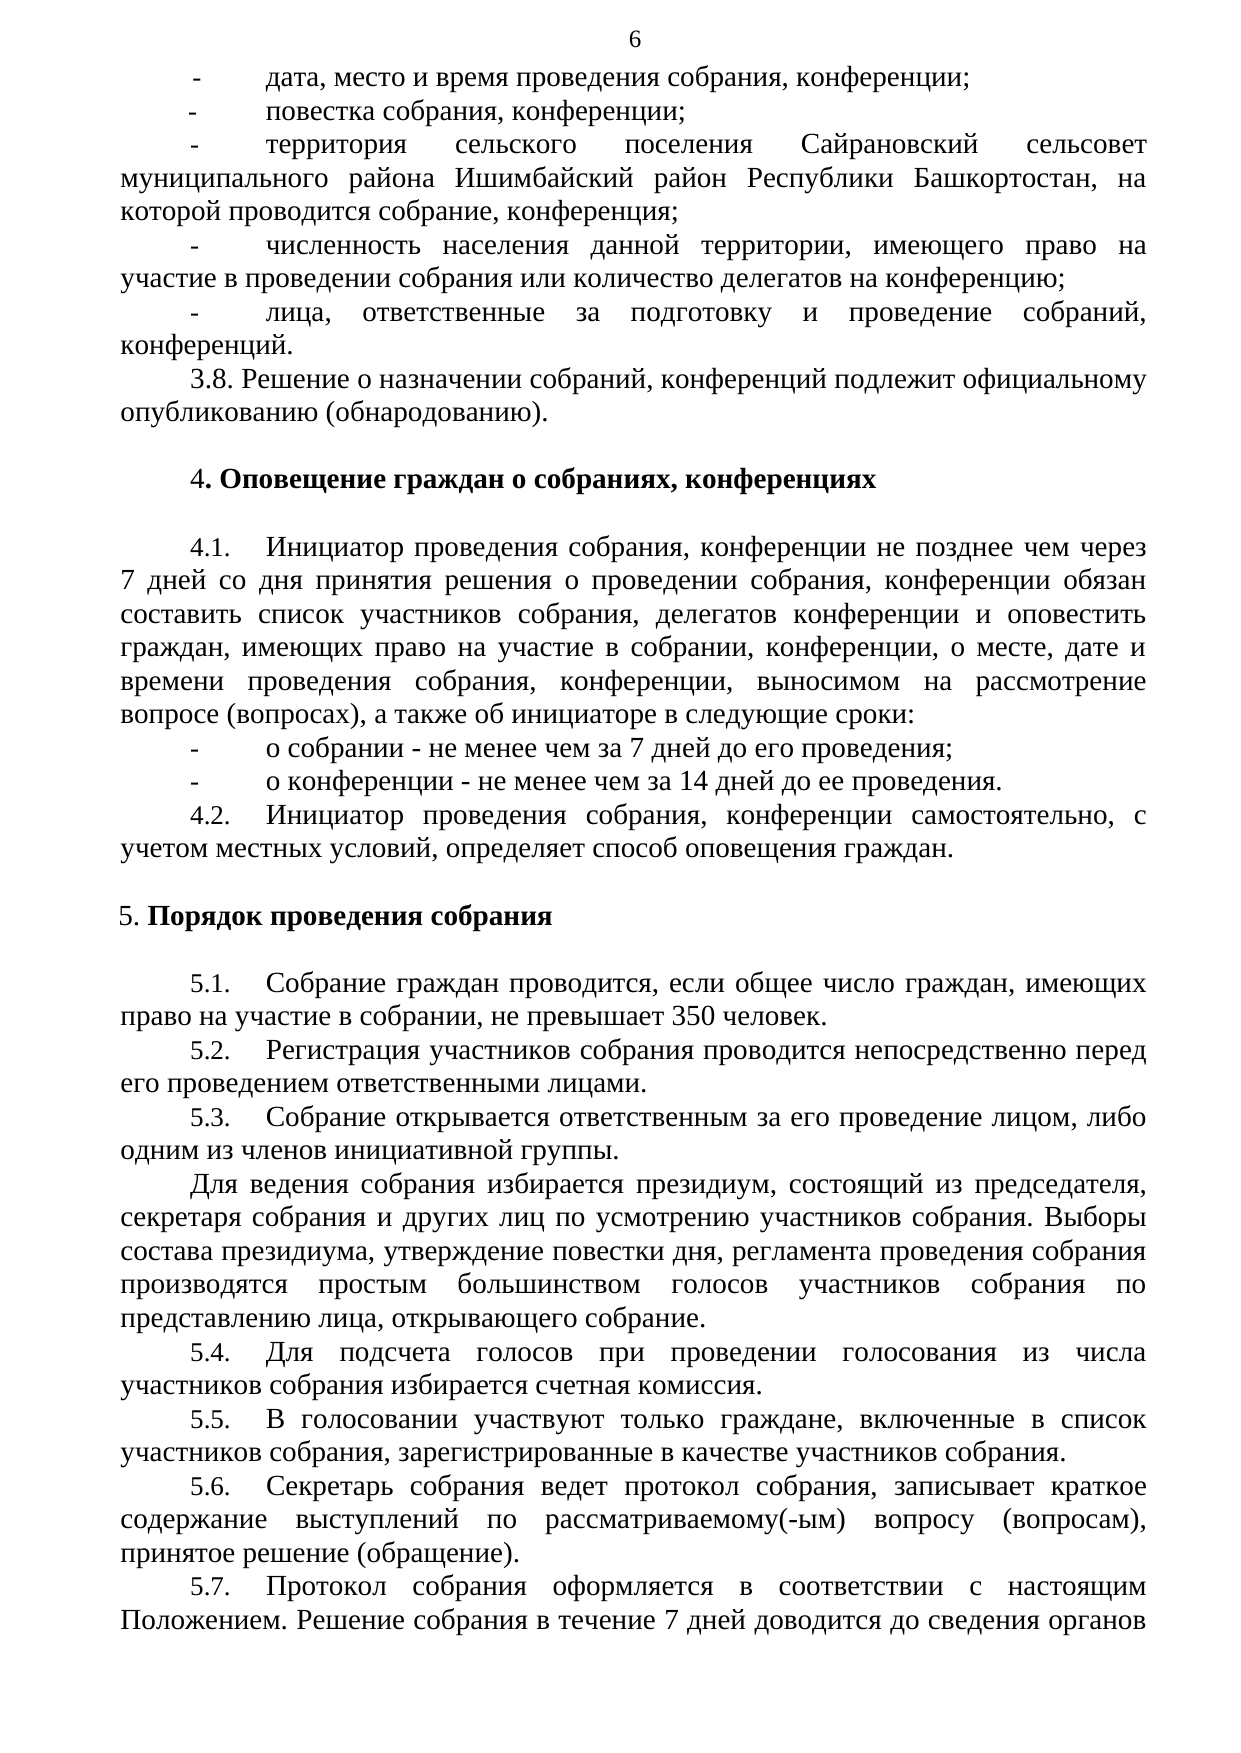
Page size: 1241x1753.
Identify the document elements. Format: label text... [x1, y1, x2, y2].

list Инициатор проведения собрания, конференции самостоятельно, с учетом местных условий, определяет способ оповещения граждан. [120, 797, 1147, 864]
list Инициатор проведения собрания, конференции не позднее чем через 7 дней со дня принятия решения о проведении собрания, конференции обязан составить список участников собрания, делегатов конференции и оповестить граждан, имеющих право на участие в собрании, конференции, о месте, дате и времени проведения собрания, конференции, выносимом на рассмотрение вопросе (вопросах), а также об инициаторе в следующие сроки: [120, 529, 1147, 730]
list Собрание граждан проводится, если общее число граждан, имеющих право на участие в собрании, не превышает 350 человек. [120, 965, 1147, 1032]
list о собрании - не менее чем за 7 дней до его проведения; [120, 730, 1152, 763]
list Для подсчета голосов при проведении голосования из числа участников собрания избирается счетная комиссия. [120, 1334, 1147, 1401]
text 5. Порядок проведения собрания [118, 898, 1152, 931]
list В голосовании участвуют только граждане, включенные в список участников собрания, зарегистрированные в качестве участников собрания. [120, 1401, 1147, 1468]
text Для ведения собрания избирается президиум, состоящий из председателя, секретаря собрания и других лиц по усмотрению участников собрания. Выборы состава президиума, утверждение повестки дня, регламента проведения собрания производятся простым большинством голосов участников собрания по представлению лица, открывающего собрание. [120, 1166, 1147, 1334]
list о конференции - не менее чем за 14 дней до ее проведения. [190, 763, 1152, 797]
list численность населения данной территории, имеющего право на участие в проведении собрания или количество делегатов на конференцию; [120, 227, 1147, 294]
list территория сельского поселения Сайрановский сельсовет муниципального района Ишимбайский район Республики Башкортостан, на которой проводится собрание, конференция; [120, 126, 1147, 227]
list повестка собрания, конференции; [118, 93, 1152, 126]
list лица, ответственные за подготовку и проведение собраний, конференций. [120, 294, 1147, 361]
text 3.8. Решение о назначении собраний, конференций подлежит официальному опубликованию (обнародованию). [120, 361, 1147, 428]
list Регистрация участников собрания проводится непосредственно перед его проведением ответственными лицами. [120, 1032, 1147, 1099]
list Собрание открывается ответственным за его проведение лицом, либо одним из членов инициативной группы. [120, 1099, 1147, 1166]
list Секретарь собрания ведет протокол собрания, записывает краткое содержание выступлений по рассматриваемому(-ым) вопросу (вопросам), принятое решение (обращение). [120, 1468, 1147, 1568]
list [120, 1568, 1147, 1636]
list дата, место и время проведения собрания, конференции; [118, 59, 1152, 93]
text 4. Оповещение граждан о собраниях, конференциях [120, 462, 1152, 495]
